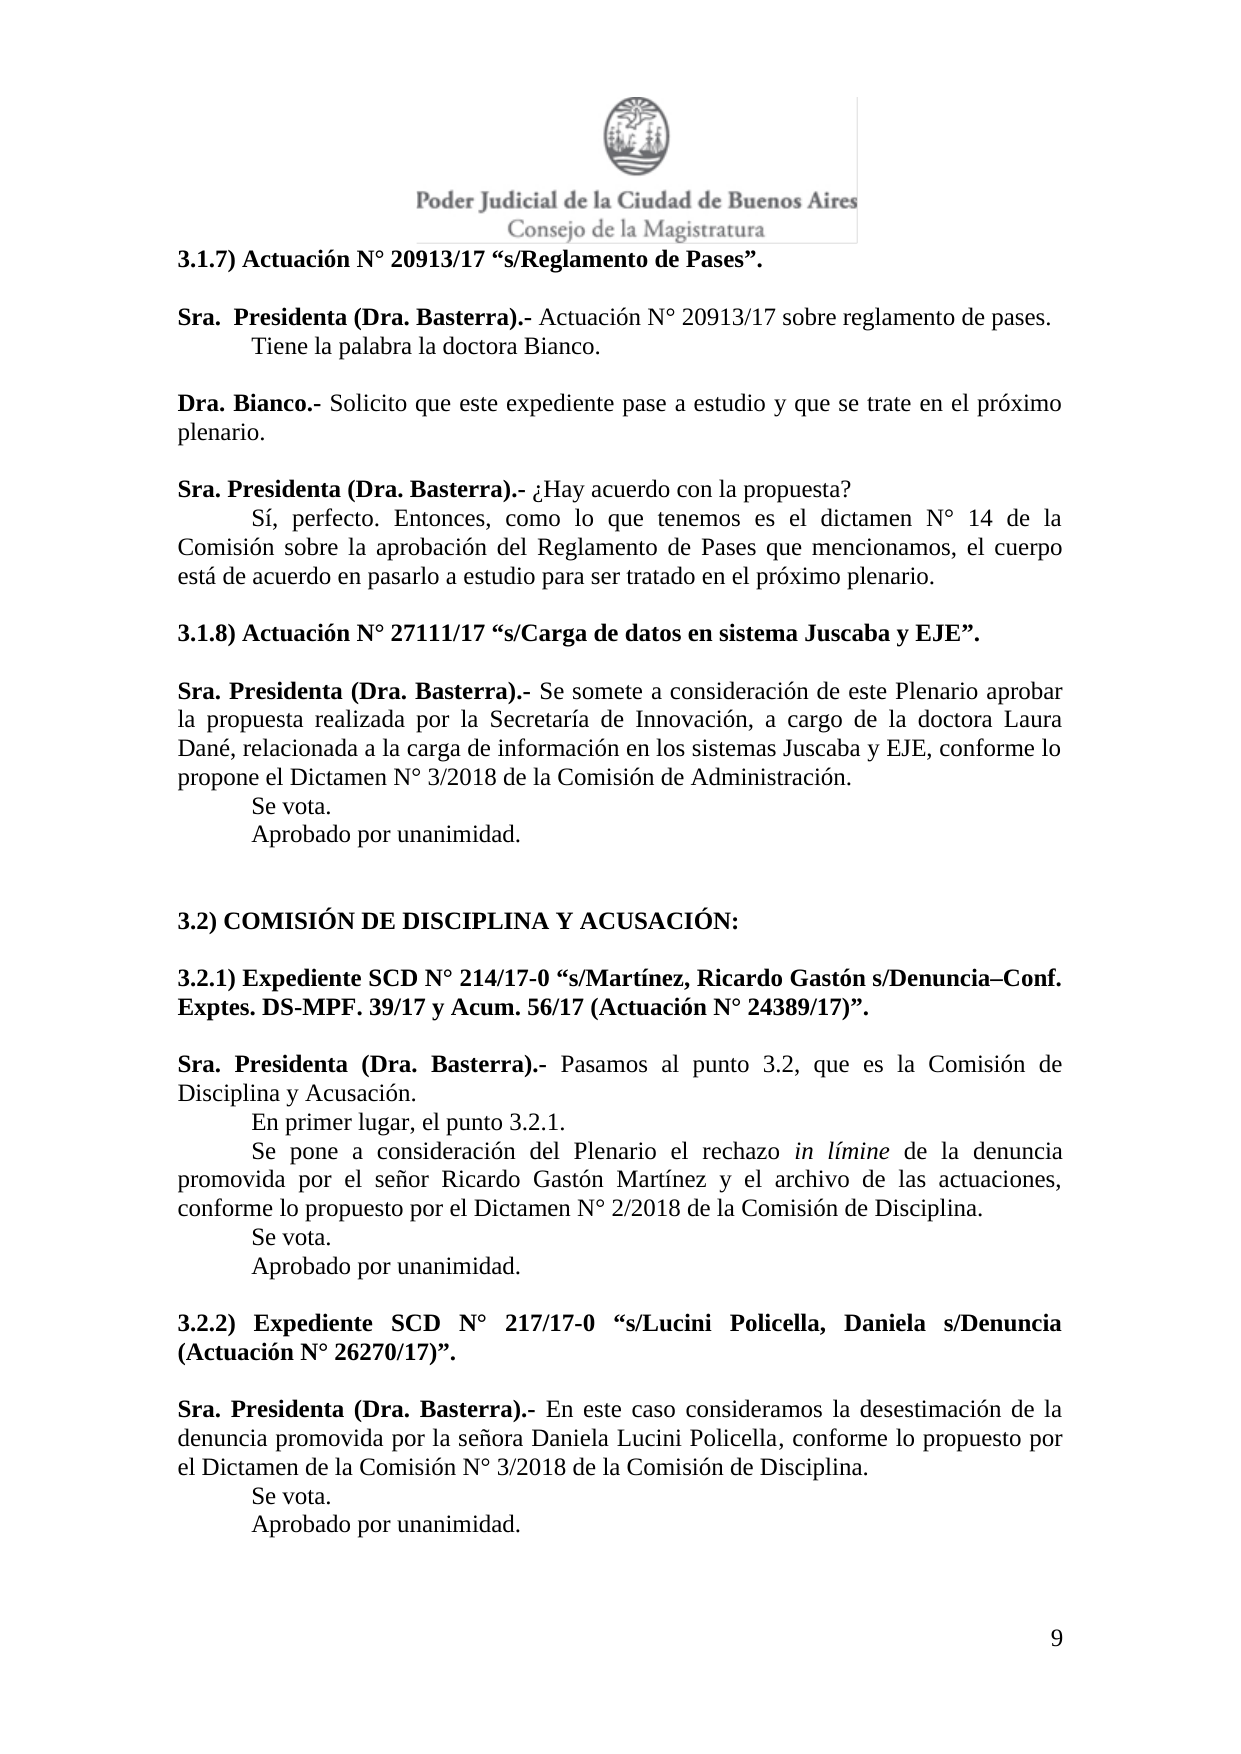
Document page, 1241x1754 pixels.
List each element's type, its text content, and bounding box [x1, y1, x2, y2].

subtitle 3.1.8) Actuación N° 27111/17 “s/Carga de datos en sistema Juscaba y EJE”. [177, 618, 1063, 647]
text Sí, perfecto. Entonces, como lo que tenemos es el dictamen N° 14 de la Comisión sobre la aprobación del Reglamento de Pases que mencionamos, el cuerpo está de acuerdo en pasarlo a estudio para ser tratado en el próximo plenario. [177, 503, 1063, 589]
subtitle 3.2.2) Expediente SCD N° 217/17-0 “s/Lucini Policella, Daniela s/Denuncia (Actuación N° 26270/17)”. [177, 1308, 1063, 1366]
text Se vota. [177, 1222, 1063, 1251]
subtitle 3.2.1) Expediente SCD N° 214/17-0 “s/Martínez, Ricardo Gastón s/Denuncia–Conf. Exptes. DS-MPF. 39/17 y Acum. 56/17 (Actuación N° 24389/17)”. [177, 963, 1063, 1021]
text Sra. Presidenta (Dra. Basterra).- Se somete a consideración de este Plenario aprobar la propuesta realizada por la Secretaría de Innovación, a cargo de la doctora Laura Dané, relacionada a la carga de información en los sistemas Juscaba y EJE, conforme lo propone el Dictamen N° 3/2018 de la Comisión de Administración. [177, 676, 1063, 791]
text Sra. Presidenta (Dra. Basterra).- Pasamos al punto 3.2, que es la Comisión de Disciplina y Acusación. [177, 1049, 1063, 1107]
subtitle 3.1.7) Actuación N° 20913/17 “s/Reglamento de Pases”. [177, 244, 1063, 273]
text Se pone a consideración del Plenario el rechazo in límine de la denuncia promovida por el señor Ricardo Gastón Martínez y el archivo de las actuaciones, conforme lo propuesto por el Dictamen N° 2/2018 de la Comisión de Disciplina. [177, 1136, 1063, 1222]
text En primer lugar, el punto 3.2.1. [177, 1107, 1063, 1136]
text Aprobado por unanimidad. [177, 819, 1063, 848]
text Se vota. [177, 1481, 1063, 1509]
text Aprobado por unanimidad. [177, 1509, 1063, 1538]
text Tiene la palabra la doctora Bianco. [177, 331, 1063, 359]
text Sra. Presidenta (Dra. Basterra).- En este caso consideramos la desestimación de la denuncia promovida por la señora Daniela Lucini Policella, conforme lo propuesto por el Dictamen de la Comisión N° 3/2018 de la Comisión de Disciplina. [177, 1394, 1063, 1481]
text Sra. Presidenta (Dra. Basterra).- ¿Hay acuerdo con la propuesta? [177, 474, 1063, 503]
text Se vota. [177, 791, 1063, 819]
subtitle 3.2) COMISIÓN DE DISCIPLINA Y ACUSACIÓN: [177, 906, 1063, 934]
text Sra. Presidenta (Dra. Basterra).- Actuación N° 20913/17 sobre reglamento de pases. [177, 302, 1063, 331]
text Dra. Bianco.- Solicito que este expediente pase a estudio y que se trate en el próximo plenario. [177, 388, 1063, 446]
text Aprobado por unanimidad. [177, 1251, 1063, 1279]
picture [416, 97, 859, 245]
